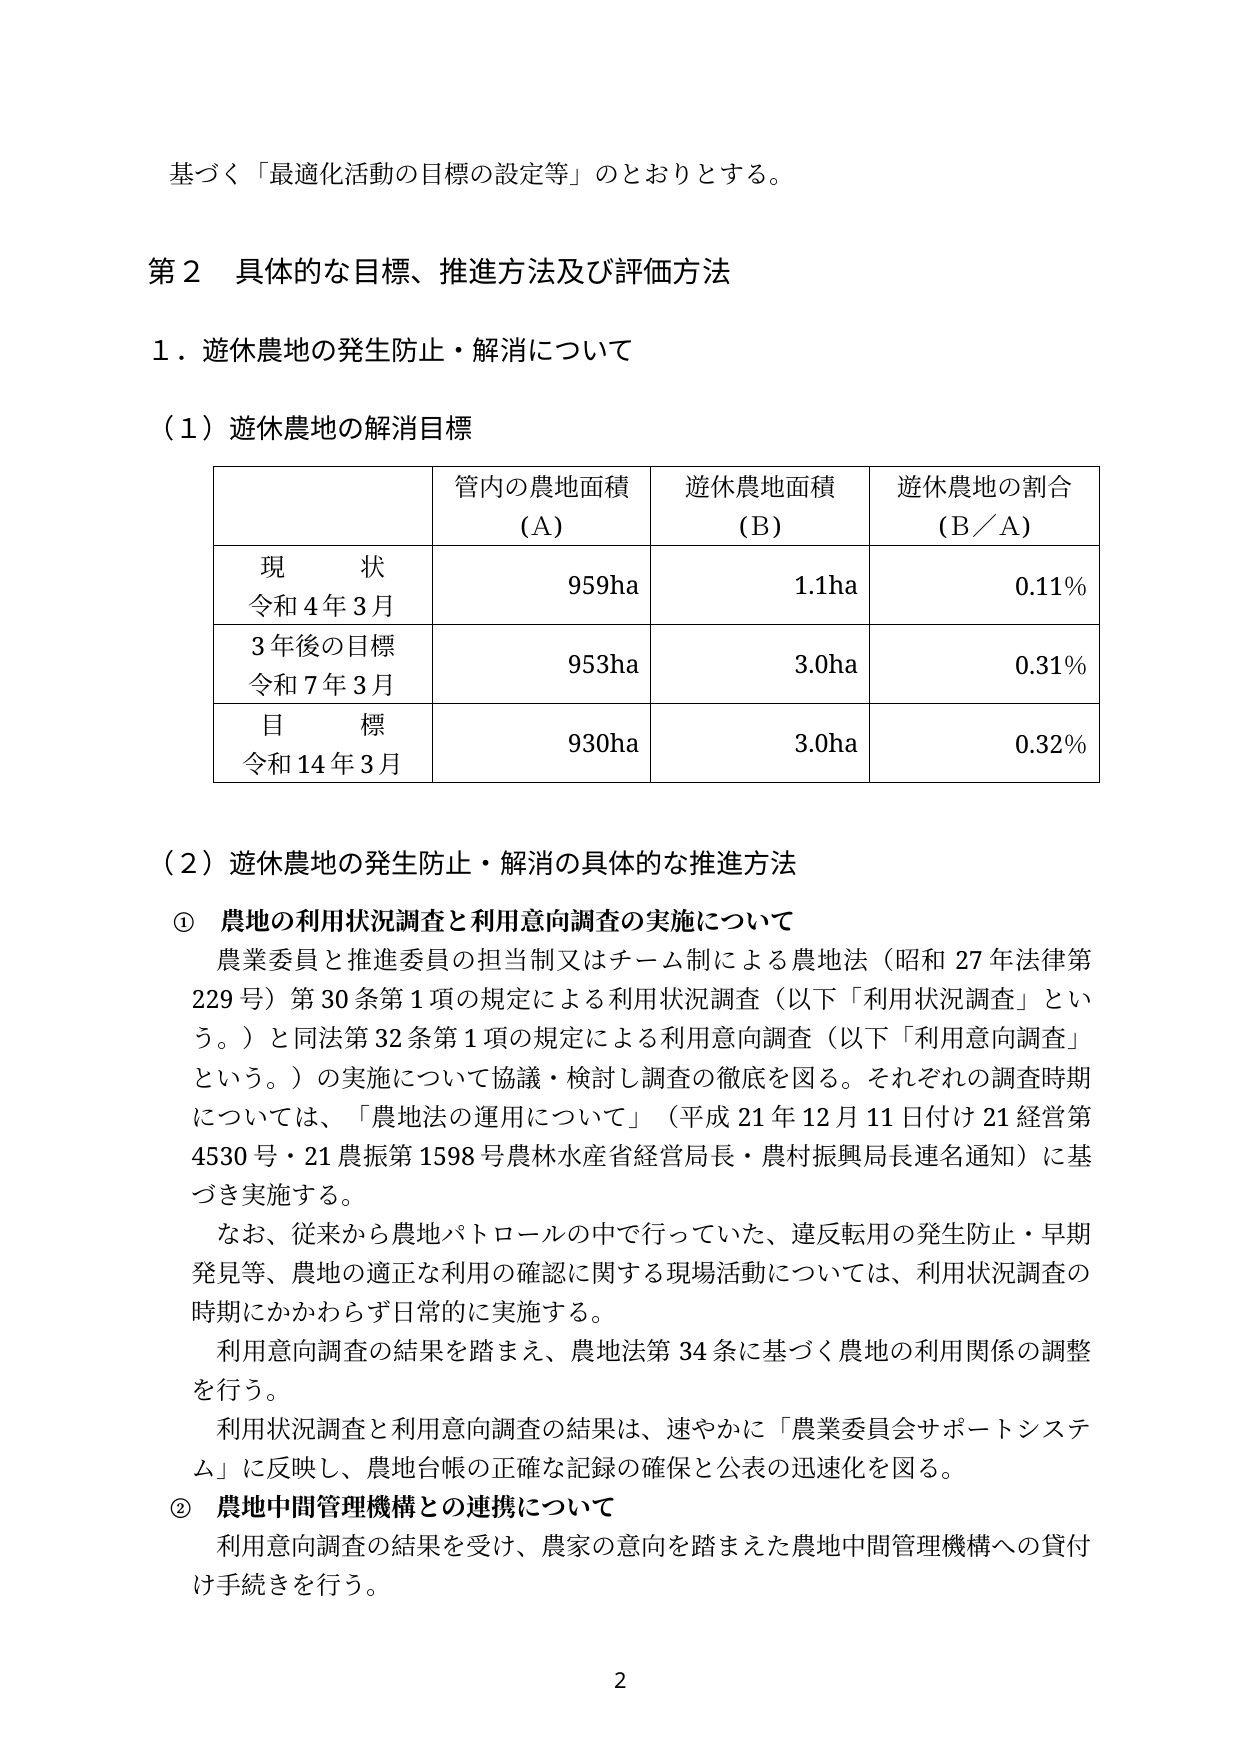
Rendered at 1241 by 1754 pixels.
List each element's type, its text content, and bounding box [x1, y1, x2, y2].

table_cell 目 標 令和14年3月 [214, 704, 432, 782]
text 農業委員と推進委員の担当制又はチーム制による農地法（昭和27年法律第229号）第30条第1項の規定による利用状況調査（以下「利用状況調査」という。）と同法第32条第1項の規定による利用意向調査（以下「利用意向調査」という。）の実施について協議・検討し調査の徹底を図る。それぞれの調査時期については、「農地法の運用について」（平成21年12月11日付け21経営第4530号・21農振第1598号農林水産省経営局長・農村振興局長連名通知）に基づき実施する。 [191, 939, 1092, 1213]
table_cell 0.32％ [870, 704, 1099, 782]
table_cell 3.0ha [651, 625, 869, 703]
table_header 遊休農地の割合 (Ｂ／Ａ) [870, 467, 1099, 545]
text なお、従来から農地パトロールの中で行っていた、違反転用の発生防止・早期発見等、農地の適正な利用の確認に関する現場活動については、利用状況調査の時期にかかわらず日常的に実施する。 [191, 1213, 1092, 1330]
text ① 農地の利用状況調査と利用意向調査の実施について [148, 900, 1092, 939]
table_cell 3.0ha [651, 704, 869, 782]
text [169, 153, 1092, 192]
text 利用状況調査と利用意向調査の結果は、速やかに「農業委員会サポートシステム」に反映し、農地台帳の正確な記録の確保と公表の迅速化を図る。 [191, 1408, 1092, 1486]
table_header 管内の農地面積 (Ａ) [433, 467, 650, 545]
table_cell 0.31％ [870, 625, 1099, 703]
text 利用意向調査の結果を受け、農家の意向を踏まえた農地中間管理機構への貸付け手続きを行う。 [191, 1525, 1092, 1603]
table_header [214, 467, 432, 545]
table_cell 930ha [433, 704, 650, 782]
table_cell 3年後の目標 令和7年3月 [214, 625, 432, 703]
table_cell 959ha [433, 546, 650, 624]
table_cell 953ha [433, 625, 650, 703]
table_cell 1.1ha [651, 546, 869, 624]
text （２）遊休農地の発生防止・解消の具体的な推進方法 [148, 822, 1092, 900]
table_cell 0.11％ [870, 546, 1099, 624]
text 利用意向調査の結果を踏まえ、農地法第34条に基づく農地の利用関係の調整を行う。 [191, 1330, 1092, 1408]
text ② 農地中間管理機構との連携について [169, 1486, 1092, 1525]
text 第２ 具体的な目標、推進方法及び評価方法 [148, 231, 1092, 309]
text （１）遊休農地の解消目標 [148, 387, 1092, 466]
table_cell 現 状 令和4年3月 [214, 546, 432, 624]
text １．遊休農地の発生防止・解消について [148, 309, 1092, 387]
table_header 遊休農地面積 (Ｂ) [651, 467, 869, 545]
